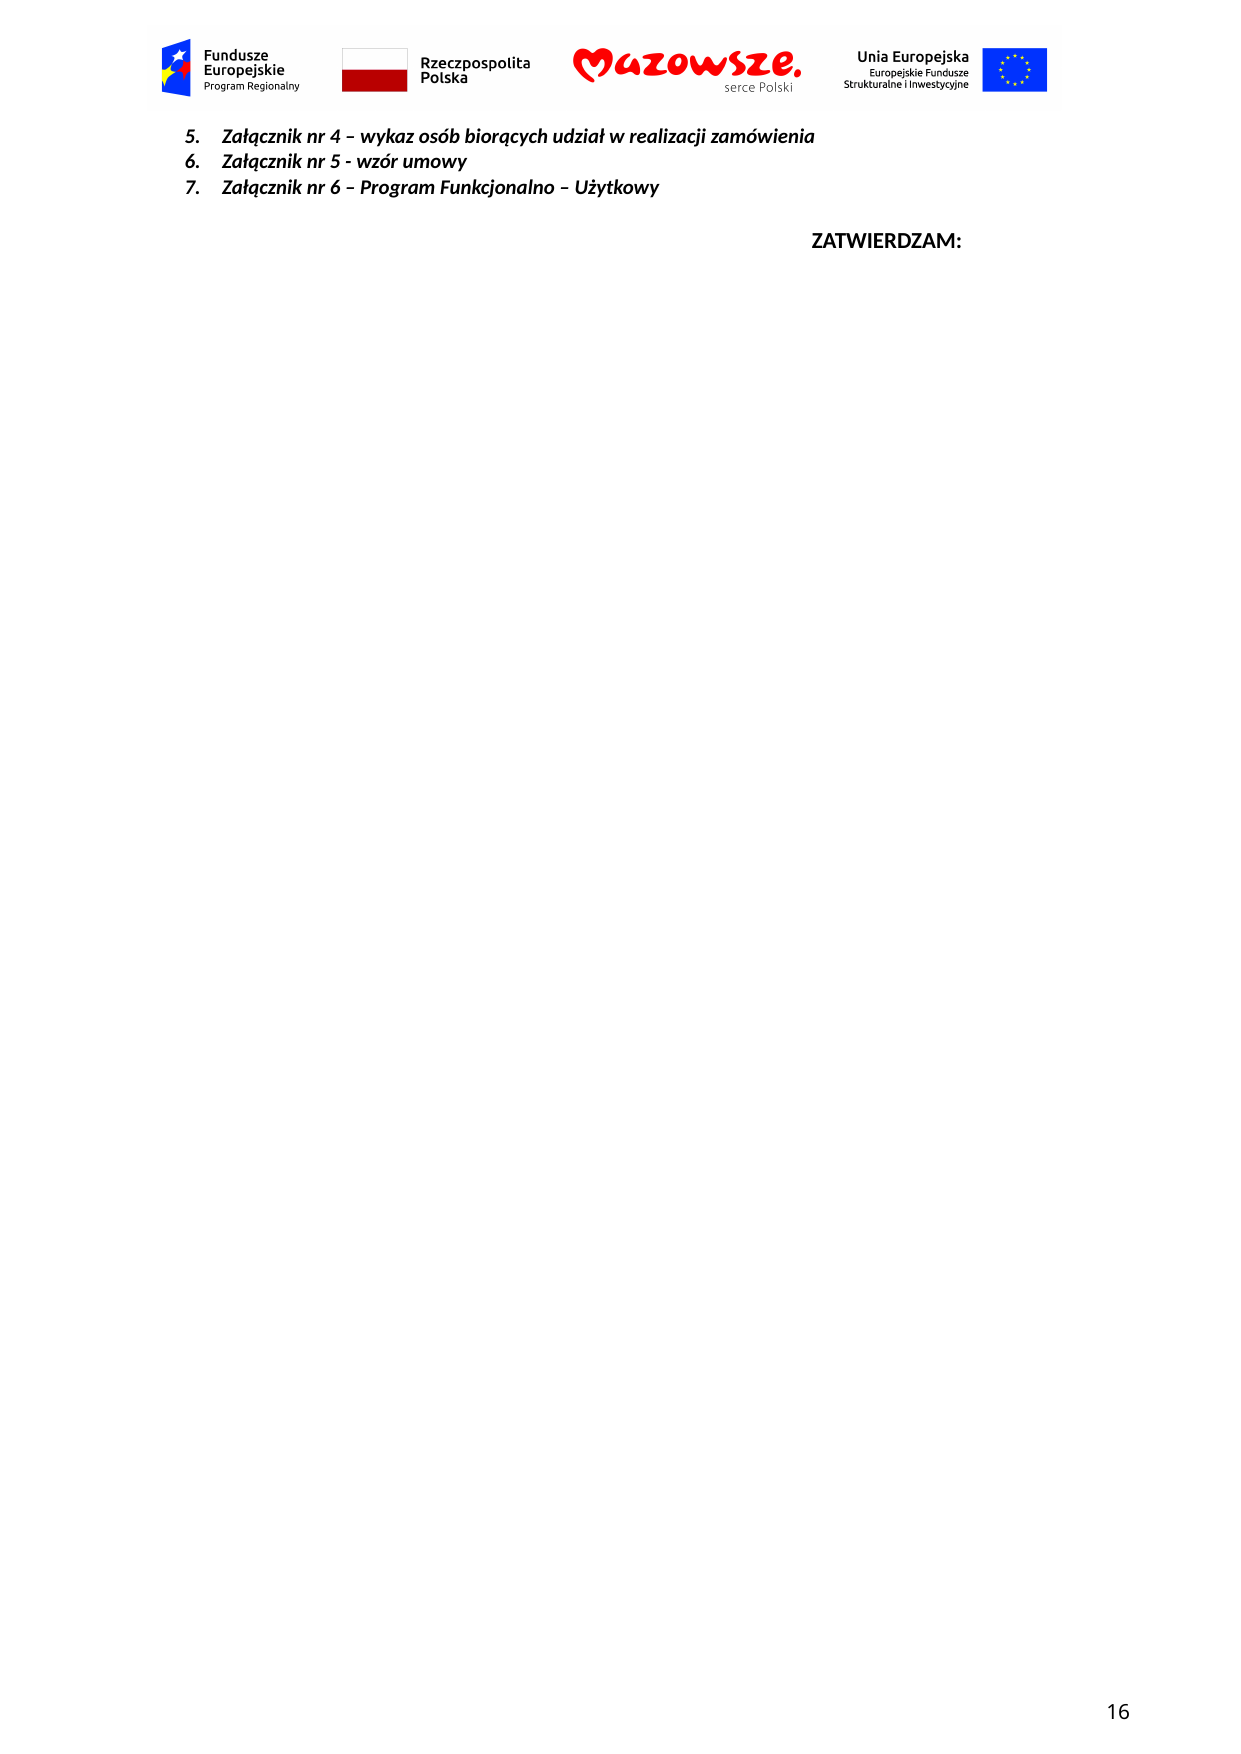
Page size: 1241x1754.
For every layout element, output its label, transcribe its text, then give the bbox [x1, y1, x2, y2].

list Załącznik nr 6 – Program Funkcjonalno – Użytkowy [184, 174, 1130, 199]
picture [147, 25, 1062, 111]
text ZATWIERDZAM: [775, 226, 1130, 254]
list Załącznik nr 5 - wzór umowy [184, 149, 1130, 174]
list Załącznik nr 4 – wykaz osób biorących udział w realizacji zamówienia [184, 123, 1130, 149]
